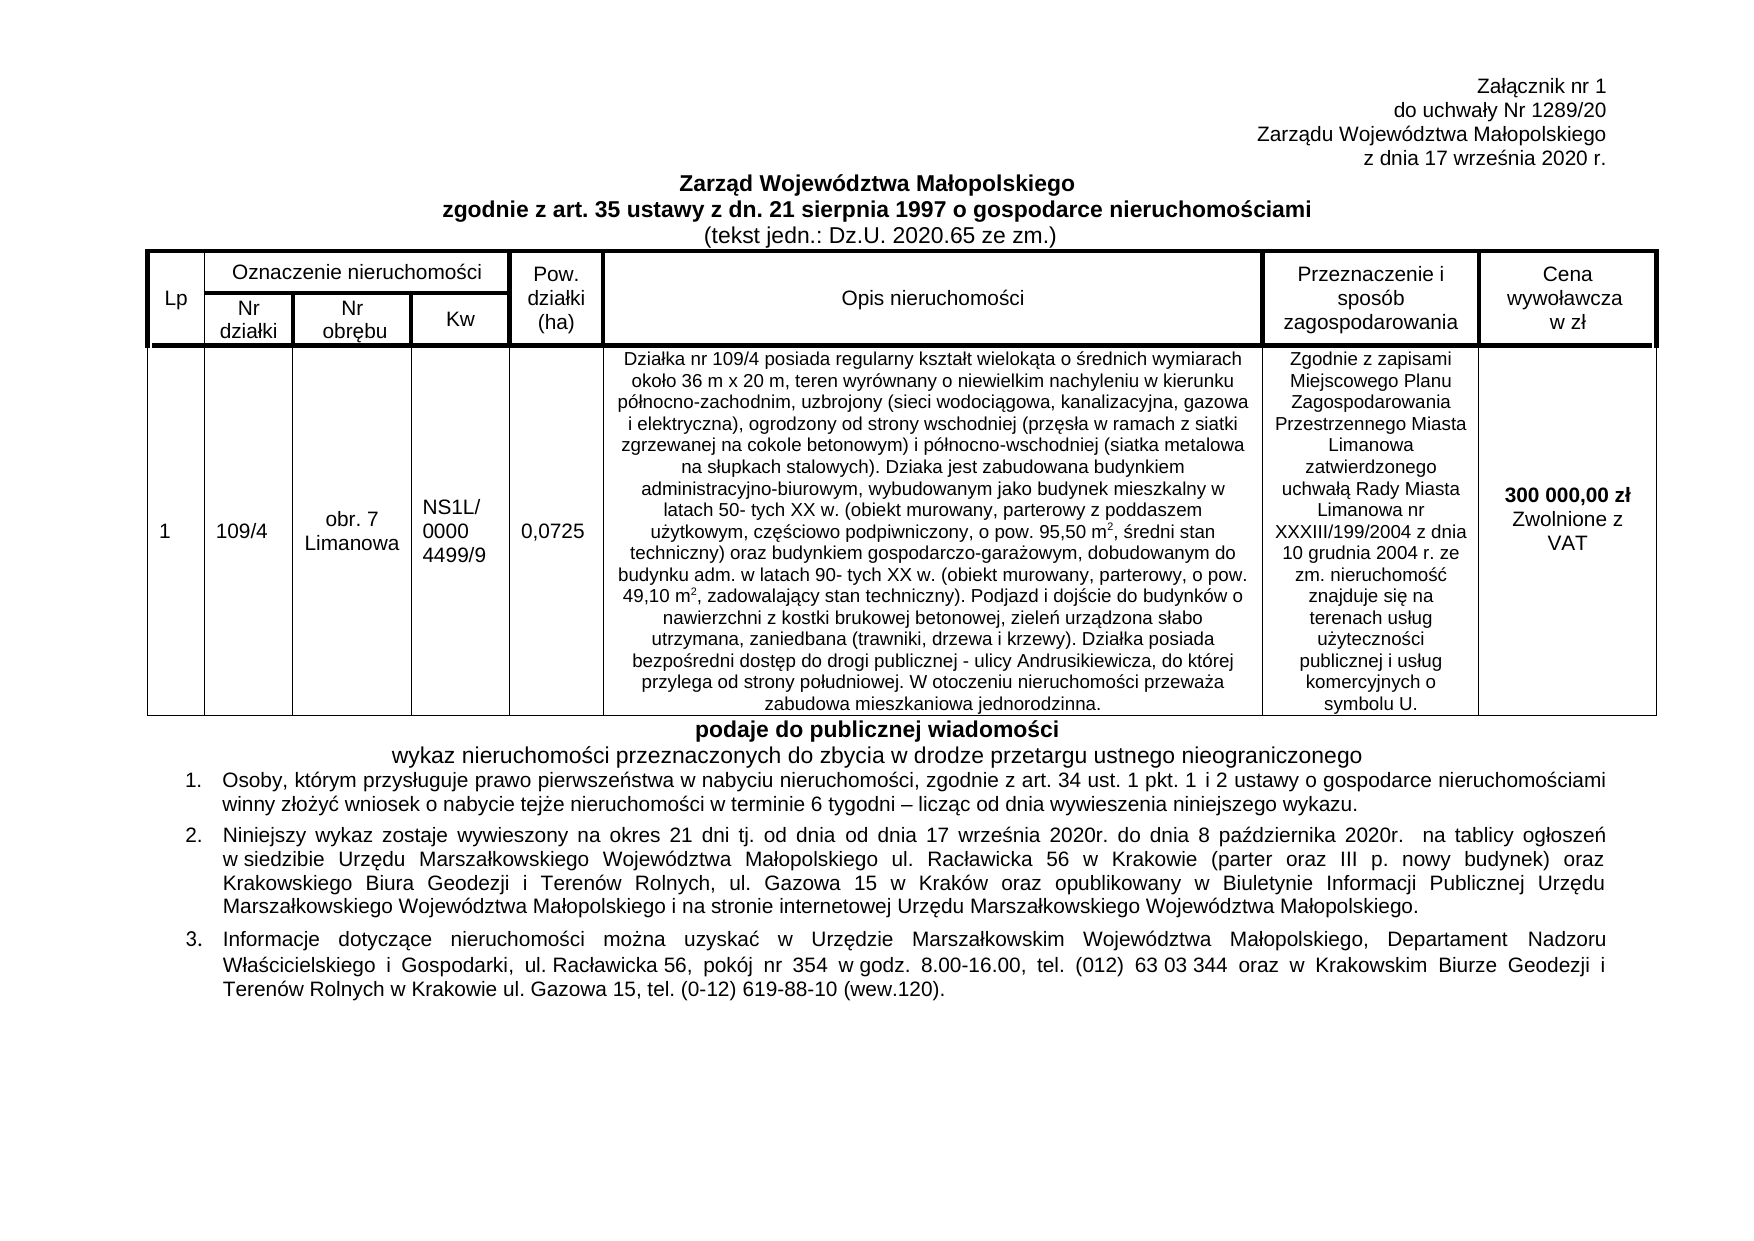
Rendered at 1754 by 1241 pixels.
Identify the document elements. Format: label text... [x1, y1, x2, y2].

text wykaz nieruchomości przeznaczonych do zbycia w drodze przetargu ustnego nieograniczonego [148, 742, 1606, 768]
list Niniejszy wykaz zostaje wywieszony na okres 21 dni tj. od dnia od dnia 17 września 2020r. do dnia 8 października 2020r. na tablicy ogłoszeń w siedzibie Urzędu Marszałkowskiego Województwa Małopolskiego ul. Racławicka 56 w Krakowie (parter oraz III p. nowy budynek) oraz Krakowskiego Biura Geodezji i Terenów Rolnych, ul. Gazowa 15 w Kraków oraz opublikowany w Biuletynie Informacji Publicznej Urzędu Marszałkowskiego Województwa Małopolskiego i na stronie internetowej Urzędu Marszałkowskiego Województwa Małopolskiego. [185, 822, 1606, 918]
text Zarząd Województwa Małopolskiego zgodnie z art. 35 ustawy z dn. 21 sierpnia 1997 o gospodarce nieruchomościami [148, 169, 1606, 222]
table_cell 1 [148, 343, 204, 714]
list Informacje dotyczące nieruchomości można uzyskać w Urzędzie Marszałkowskim Województwa Małopolskiego, Departament Nadzoru Właścicielskiego i Gospodarki, ul. Racławicka 56, pokój nr 354 w godz. 8.00-16.00, tel. (012) 63 03 344 oraz w Krakowskim Biurze Geodezji i Terenów Rolnych w Krakowie ul. Gazowa 15, tel. (0-12) 619-88-10 (wew.120). [185, 924, 1606, 1000]
table_cell 300 000,00 zł Zwolnione z VAT [1479, 343, 1656, 714]
table_cell 109/4 [205, 348, 292, 714]
table_cell NS1L/ 0000 4499/9 [412, 348, 509, 714]
table_header Opis nieruchomości [605, 253, 1260, 343]
table_cell Nr działki [205, 295, 291, 343]
table_header Przeznaczenie i sposób zagospodarowania [1265, 253, 1477, 343]
text podaje do publicznej wiadomości [148, 716, 1606, 742]
table_cell Nr obrębu [295, 295, 409, 343]
table_cell 0,0725 [510, 348, 603, 714]
table_header Pow. działki (ha) [512, 253, 601, 343]
table_header Lp [150, 253, 204, 343]
table_cell Kw [413, 295, 507, 343]
table_header Oznaczenie nieruchomości [205, 253, 507, 291]
table_cell Działka nr 109/4 posiada regularny kształt wielokąta o średnich wymiarach około 36 m x 20 m, teren wyrównany o niewielkim nachyleniu w kierunku północno-zachodnim, uzbrojony (sieci wodociągowa, kanalizacyjna, gazowa i elektryczna), ogrodzony od strony wschodniej (przęsła w ramach z siatki zgrzewanej na cokole betonowym) i północno-wschodniej (siatka metalowa na słupkach stalowych). Dziaka jest zabudowana budynkiem administracyjno-biurowym, wybudowanym jako budynek mieszkalny w latach 50- tych XX w. (obiekt murowany, parterowy z poddaszem użytkowym, częściowo podpiwniczony, o pow. 95,50 m2, średni stan techniczny) oraz budynkiem gospodarczo-garażowym, dobudowanym do budynku adm. w latach 90- tych XX w. (obiekt murowany, parterowy, o pow. 49,10 m2, zadowalający stan techniczny). Podjazd i dojście do budynków o nawierzchni z kostki brukowej betonowej, zieleń urządzona słabo utrzymana, zaniedbana (trawniki, drzewa i krzewy). Działka posiada bezpośredni dostęp do drogi publicznej - ulicy Andrusikiewicza, do której przylega od strony południowej. W otoczeniu nieruchomości przeważa zabudowa mieszkaniowa jednorodzinna. [604, 348, 1262, 714]
table_header Cena wywoławcza w zł [1481, 253, 1654, 343]
list Osoby, którym przysługuje prawo pierwszeństwa w nabyciu nieruchomości, zgodnie z art. 34 ust. 1 pkt. 1 i 2 ustawy o gospodarce nieruchomościami winny złożyć wniosek o nabycie tejże nieruchomości w terminie 6 tygodni – licząc od dnia wywieszenia niniejszego wykazu. [185, 768, 1606, 816]
table_cell obr. 7 Limanowa [293, 348, 411, 714]
text (tekst jedn.: Dz.U. 2020.65 ze zm.) [148, 222, 1606, 249]
table_cell Zgodnie z zapisami Miejscowego Planu Zagospodarowania Przestrzennego Miasta Limanowa zatwierdzonego uchwałą Rady Miasta Limanowa nr XXXIII/199/2004 z dnia 10 grudnia 2004 r. ze zm. nieruchomość znajduje się na terenach usług użyteczności publicznej i usług komercyjnych o symbolu U. [1263, 348, 1478, 714]
